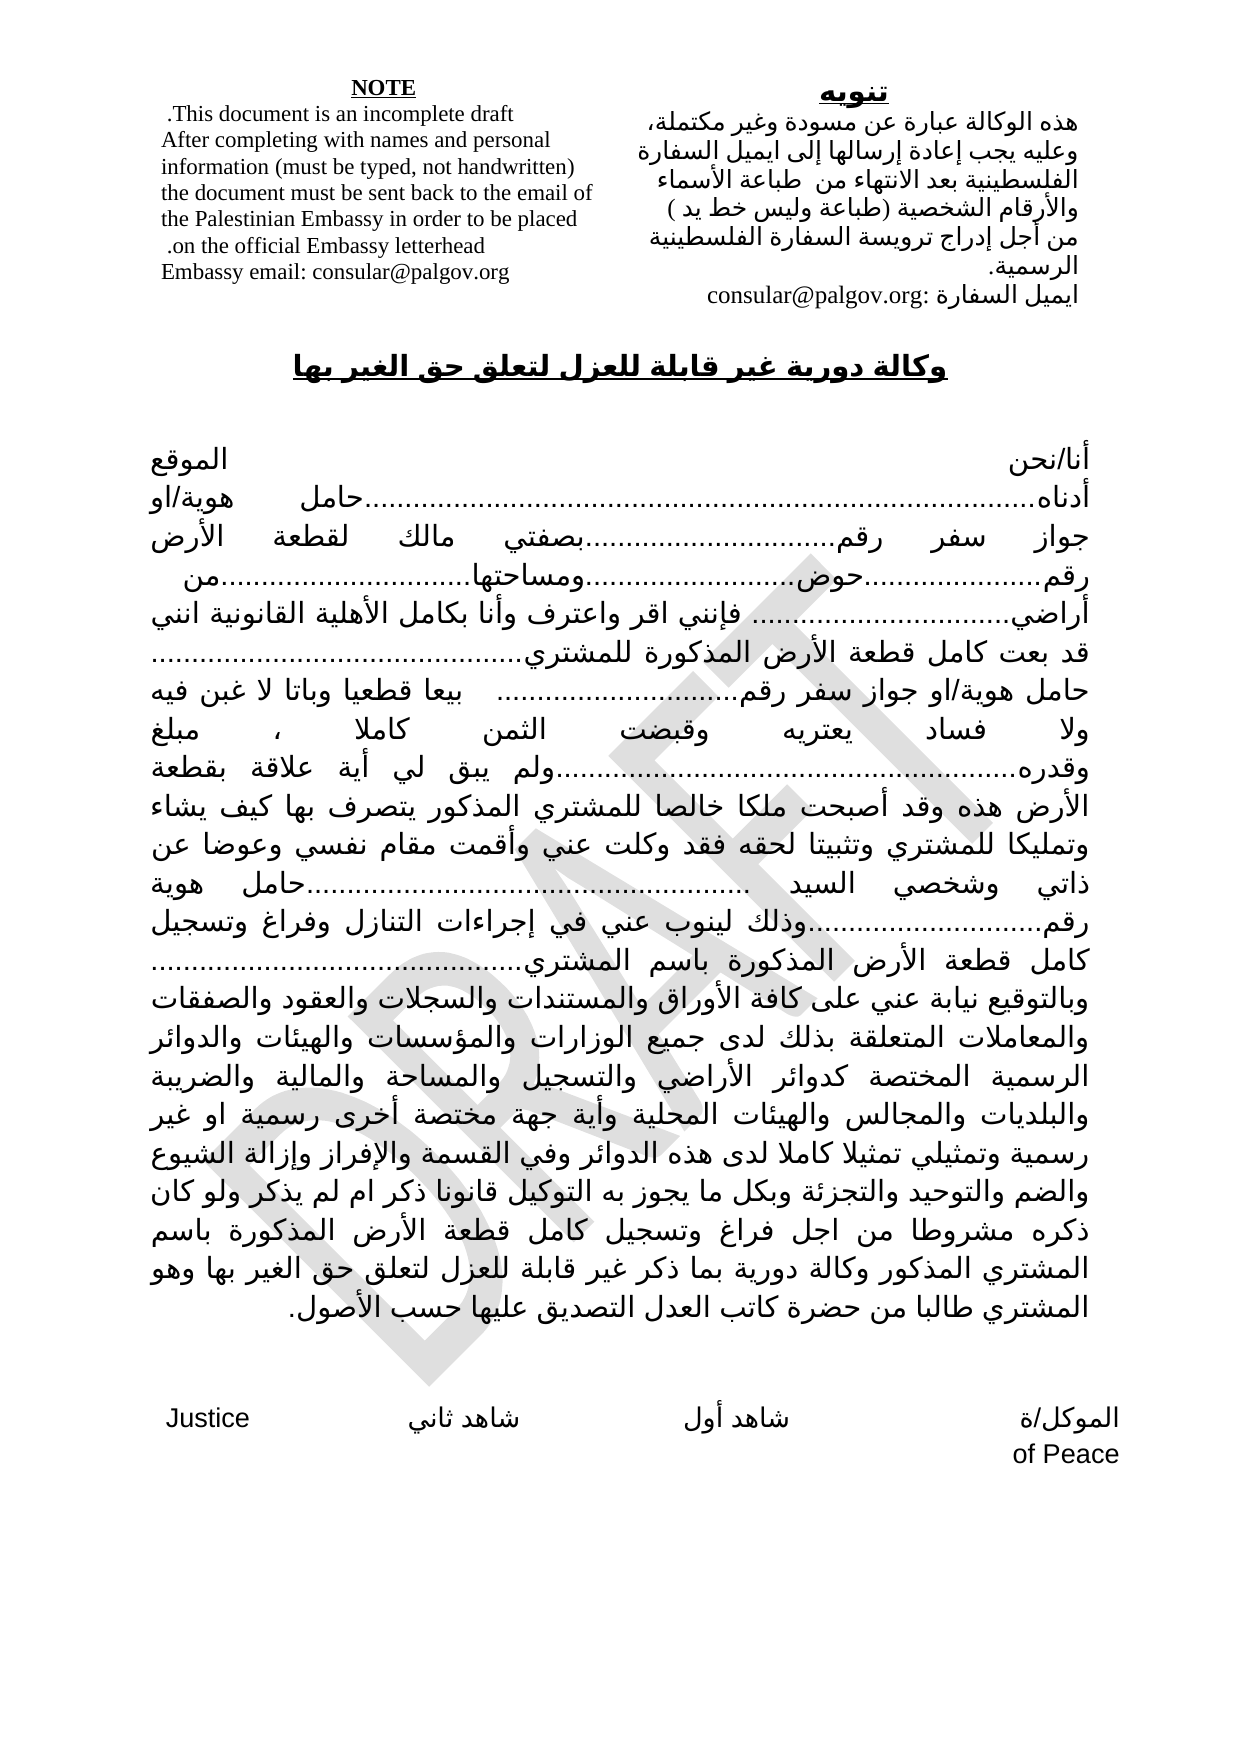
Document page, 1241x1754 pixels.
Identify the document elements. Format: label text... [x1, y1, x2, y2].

text وكالة دورية غير قابلة للعزل لتعلق حق الغير بها [150, 349, 1090, 383]
text الموكل/ة شاهد أول شاهد ثاني Justice of Peace [150, 1402, 1120, 1469]
text أنا/نحن الموقع أدناه...................................................................................حامل هوية/او جواز سفر رقم...............................بصفتي مالك لقطعة الأرض رقم......................حوض..........................ومساحتها...............................من أراضي................................ فإنني اقر واعترف وأنا بكامل الأهلية القانونية انني قد بعت كامل قطعة الأرض المذكورة للمشتري.............................................. حامل هوية/او جواز سفر رقم.............................. بيعا قطعيا وباتا لا غبن فيه ولا فساد يعتريه وقبضت الثمن كاملا ، مبلغ وقدره.........................................................ولم يبق لي أية علاقة بقطعة الأرض هذه وقد أصبحت ملكا خالصا للمشتري المذكور يتصرف بها كيف يشاء وتمليكا للمشتري وتثبيتا لحقه فقد وكلت عني وأقمت مقام نفسي وعوضا عن ذاتي وشخصي السيد .......................................................حامل هوية رقم.............................وذلك لينوب عني في إجراءات التنازل وفراغ وتسجيل كامل قطعة الأرض المذكورة باسم المشتري.............................................. وبالتوقيع نيابة عني على كافة الأوراق والمستندات والسجلات والعقود والصفقات والمعاملات المتعلقة بذلك لدى جميع الوزارات والمؤسسات والهيئات والدوائر الرسمية المختصة كدوائر الأراضي والتسجيل والمساحة والمالية والضريبة والبلديات والمجالس والهيئات المحلية وأية جهة مختصة أخرى رسمية او غير رسمية وتمثيلي تمثيلا كاملا لدى هذه الدوائر وفي القسمة والإفراز وإزالة الشيوع والضم والتوحيد والتجزئة وبكل ما يجوز به التوكيل قانونا ذكر ام لم يذكر ولو كان ذكره مشروطا من اجل فراغ وتسجيل كامل قطعة الأرض المذكورة باسم المشتري المذكور وكالة دورية بما ذكر غير قابلة للعزل لتعلق حق الغير بها وهو المشتري طالبا من حضرة كاتب العدل التصديق عليها حسب الأصول. [150, 442, 1090, 1323]
